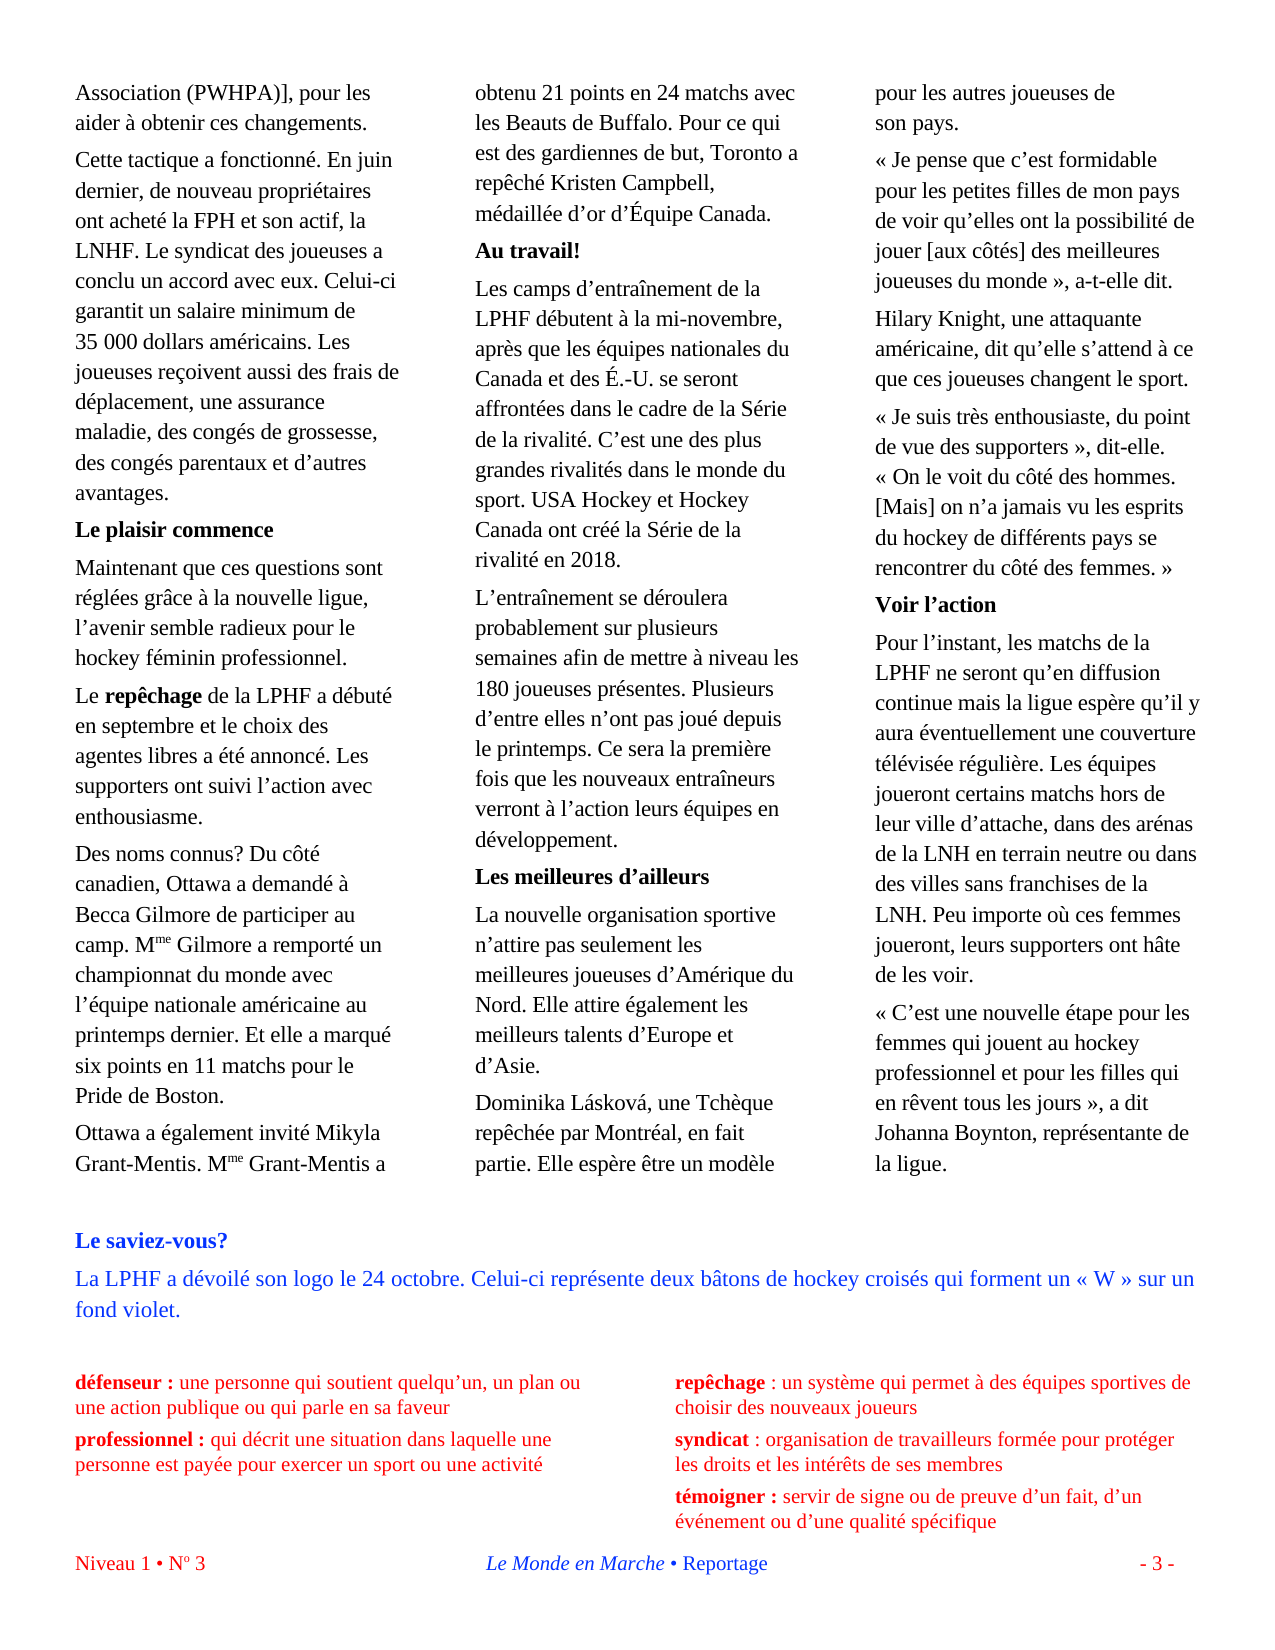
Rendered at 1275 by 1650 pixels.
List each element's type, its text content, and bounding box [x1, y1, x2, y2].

text Les meilleures d’ailleurs [475, 859, 800, 889]
text témoigner : servir de signe ou de preuve d’un fait, d’un événement ou d’une qualité spécifique [675, 1483, 1200, 1533]
text La LPHF a dévoilé son logo le 24 octobre. Celui-ci représente deux bâtons de hockey croisés qui forment un « W » sur un fond violet. [75, 1260, 1200, 1323]
text Le plaisir commence [75, 512, 400, 543]
text Maintenant que ces questions sont réglées grâce à la nouvelle ligue, l’avenir semble radieux pour le hockey féminin professionnel. [75, 550, 400, 671]
text Des noms connus? Du côté canadien, Ottawa a demandé à Becca Gilmore de participer au camp. Mme Gilmore a remporté un championnat du monde avec l’équipe nationale américaine au printemps dernier. Et elle a marqué six points en 11 matchs pour le Pride de Boston. [75, 836, 400, 1108]
text « C’est une nouvelle étape pour les femmes qui jouent au hockey professionnel et pour les filles qui en rêvent tous les jours », a dit Johanna Boynton, représentante de la ligue. [875, 995, 1200, 1176]
text Ottawa a également invité Mikyla Grant-Mentis. Mme Grant-Mentis a obtenu 21 points en 24 matchs avec les Beauts de Buffalo. Pour ce qui est des gardiennes de but, Toronto a repêché Kristen Campbell, médaillée d’or d’Équipe Canada. [75, 1116, 400, 1176]
text Ottawa a également invité Mikyla Grant-Mentis. Mme Grant-Mentis a obtenu 21 points en 24 matchs avec les Beauts de Buffalo. Pour ce qui est des gardiennes de but, Toronto a repêché Kristen Campbell, médaillée d’or d’Équipe Canada. [475, 75, 800, 226]
text Le saviez-vous? [75, 1222, 991, 1253]
text Dominika Lásková, une Tchèque repêchée par Montréal, en fait partie. Elle espère être un modèle pour les autres joueuses de son pays. [875, 75, 1200, 135]
text professionnel : qui décrit une situation dans laquelle une personne est payée pour exercer un sport ou une activité [75, 1426, 600, 1476]
text Cette tactique a fonctionné. En juin dernier, de nouveau propriétaires ont acheté la FPH et son actif, la LNHF. Le syndicat des joueuses a conclu un accord avec eux. Celui-ci garantit un salaire minimum de 35 000 dollars américains. Les joueuses reçoivent aussi des frais de déplacement, une assurance maladie, des congés de grossesse, des congés parentaux et d’autres avantages. [75, 143, 400, 505]
text Voir l’action [875, 587, 1200, 618]
text L’entraînement se déroulera probablement sur plusieurs semaines afin de mettre à niveau les 180 joueuses présentes. Plusieurs d’entre elles n’ont pas joué depuis le printemps. Ce sera la première fois que les nouveaux entraîneurs verront à l’action leurs équipes en développement. [475, 580, 800, 852]
text La nouvelle organisation sportive n’attire pas seulement les meilleures joueuses d’Amérique du Nord. Elle attire également les meilleurs talents d’Europe et d’Asie. [475, 897, 800, 1078]
text syndicat : organisation de travailleurs formée pour protéger les droits et les intérêts de ses membres [675, 1426, 1200, 1476]
text « Je suis très enthousiaste, du point de vue des supporters », dit-elle. « On le voit du côté des hommes. [Mais] on n’a jamais vu les esprits du hockey de différents pays se rencontrer du côté des femmes. » [875, 399, 1200, 580]
text Pour l’instant, les matchs de la LPHF ne seront qu’en diffusion continue mais la ligue espère qu’il y aura éventuellement une couverture télévisée régulière. Les équipes joueront certains matchs hors de leur ville d’attache, dans des arénas de la LNH en terrain neutre ou dans des villes sans franchises de la LNH. Peu importe où ces femmes joueront, leurs supporters ont hâte de les voir. [875, 625, 1200, 987]
text Hilary Knight, une attaquante américaine, dit qu’elle s’attend à ce que ces joueuses changent le sport. [875, 301, 1200, 392]
text Les camps d’entraînement de la LPHF débutent à la mi-novembre, après que les équipes nationales du Canada et des É.-U. se seront affrontées dans le cadre de la Série de la rivalité. C’est une des plus grandes rivalités dans le monde du sport. USA Hockey et Hockey Canada ont créé la Série de la rivalité en 2018. [475, 271, 800, 573]
text « Je pense que c’est formidable pour les petites filles de mon pays de voir qu’elles ont la possibilité de jouer [aux côtés] des meilleures joueuses du monde », a-t-elle dit. [875, 143, 1200, 294]
text défenseur : une personne qui soutient quelqu’un, un plan ou une action publique ou qui parle en sa faveur [75, 1369, 600, 1419]
text Au travail! [475, 233, 800, 263]
text repêchage : un système qui permet à des équipes sportives de choisir des nouveaux joueurs [675, 1369, 1200, 1419]
text Le repêchage de la LPHF a débuté en septembre et le choix des agentes libres a été annoncé. Les supporters ont suivi l’action avec enthousiasme. [75, 678, 400, 829]
text Dominika Lásková, une Tchèque repêchée par Montréal, en fait partie. Elle espère être un modèle pour les autres joueuses de son pays. [475, 1085, 800, 1176]
